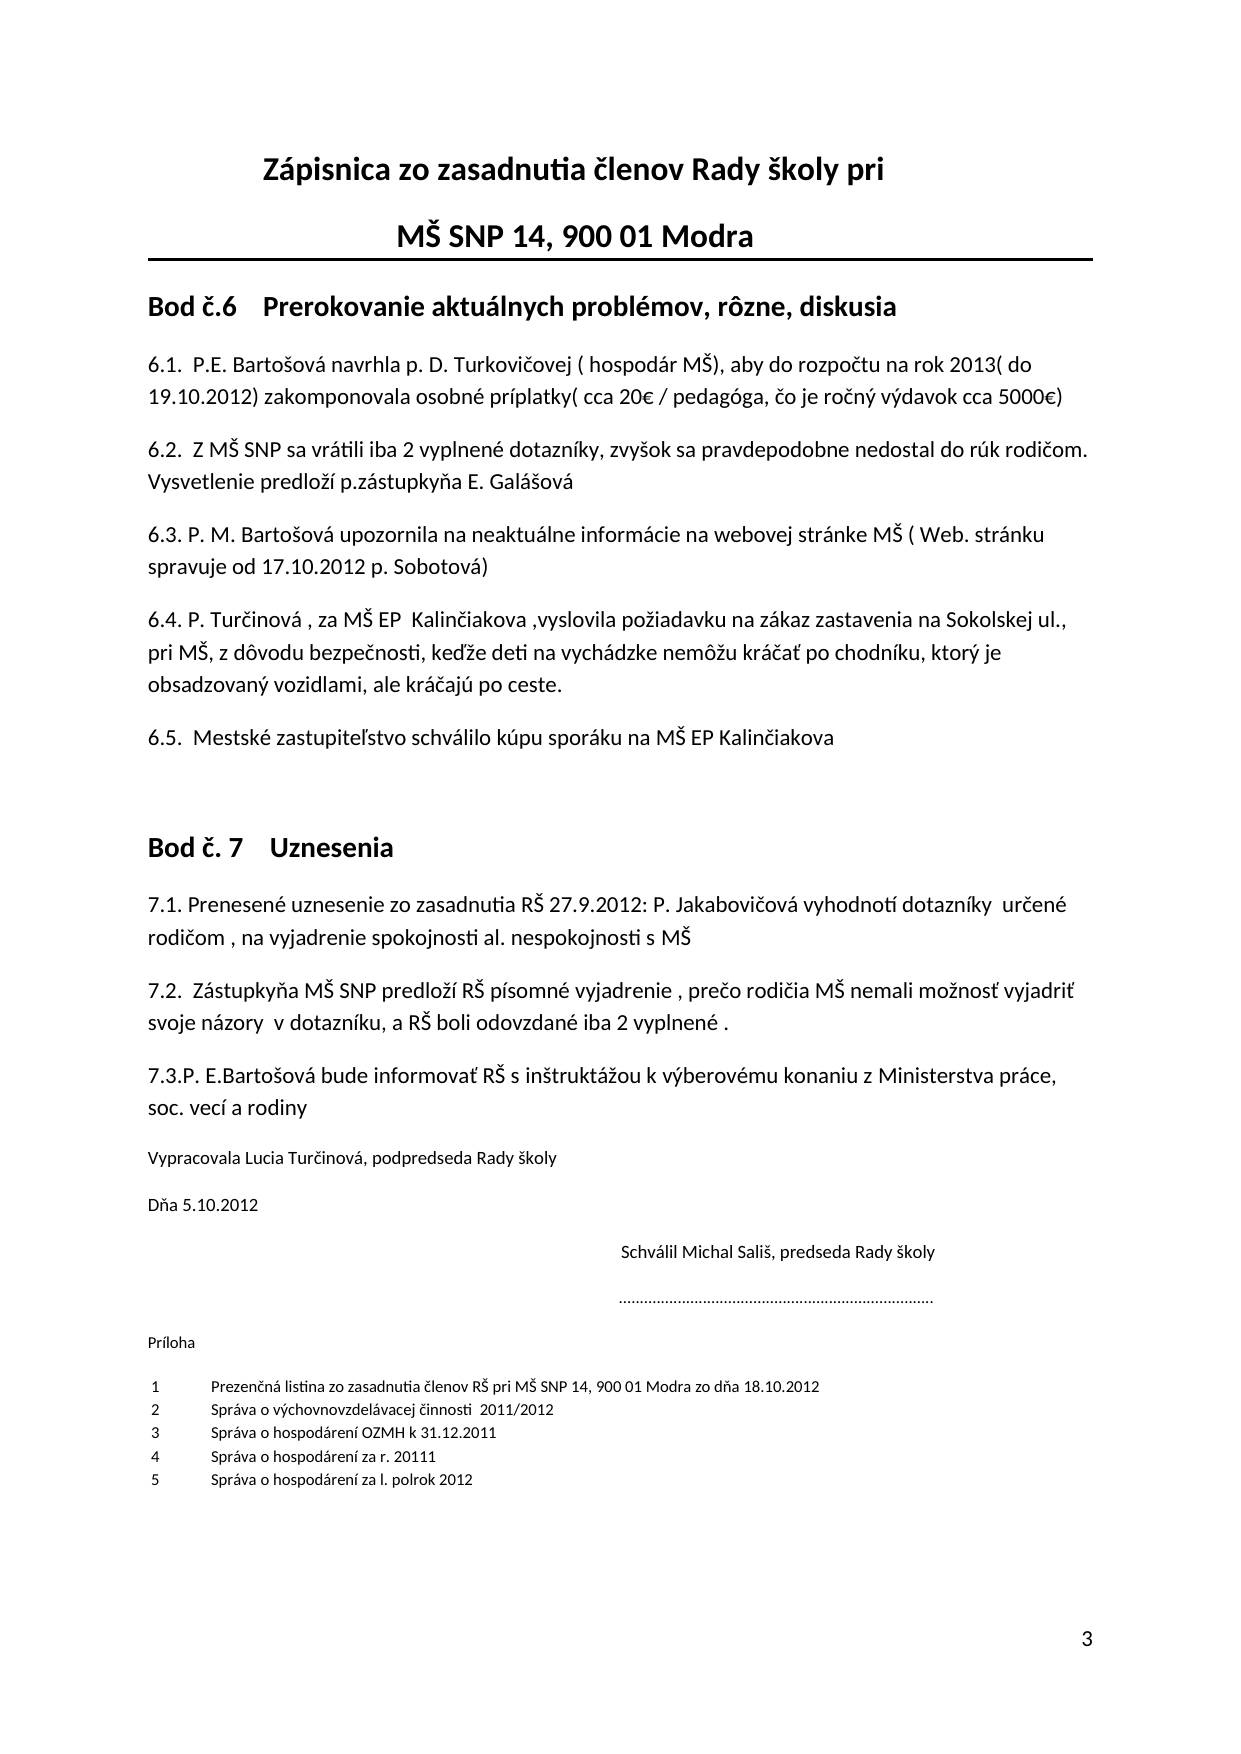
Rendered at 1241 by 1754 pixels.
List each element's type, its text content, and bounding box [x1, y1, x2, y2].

text 6.2. Z MŠ SNP sa vrátili iba 2 vyplnené dotazníky, zvyšok sa pravdepodobne nedostal do rúk rodičom. Vysvetlenie predloží p.zástupkyňa E. Galášová [148, 435, 1093, 495]
list Správa o hospodárení za l. polrok 2012 [151, 1469, 1093, 1490]
text Bod č.6 Prerokovanie aktuálnych problémov, rôzne, diskusia [148, 288, 1093, 324]
text 6.5. Mestské zastupiteľstvo schválilo kúpu sporáku na MŠ EP Kalinčiakova [148, 723, 1093, 751]
text 7.1. Prenesené uznesenie zo zasadnutia RŠ 27.9.2012: P. Jakabovičová vyhodnotí dotazníky určené rodičom , na vyjadrenie spokojnosti al. nespokojnosti s MŠ [148, 891, 1093, 951]
text 6.3. P. M. Bartošová upozornila na neaktuálne informácie na webovej stránke MŠ ( Web. stránku spravuje od 17.10.2012 p. Sobotová) [148, 520, 1093, 580]
text 7.3.P. E.Bartošová bude informovať RŠ s inštruktážou k výberovému konaniu z Ministerstva práce, soc. vecí a rodiny [148, 1061, 1093, 1121]
text 7.2. Zástupkyňa MŠ SNP predloží RŠ písomné vyjadrenie , prečo rodičia MŠ nemali možnosť vyjadriť svoje názory v dotazníku, a RŠ boli odovzdané iba 2 vyplnené . [148, 976, 1093, 1036]
list Prezenčná listina zo zasadnutia členov RŠ pri MŠ SNP 14, 900 01 Modra zo dňa 18.10.2012 [151, 1376, 1093, 1396]
text Schválil Michal Sališ, predseda Rady školy [148, 1241, 1093, 1263]
list Správa o hospodárení za r. 20111 [151, 1446, 1093, 1466]
text ........................................................................... [148, 1288, 1093, 1308]
list Správa o výchovnovzdelávacej činnosti 2011/2012 [151, 1399, 1093, 1420]
text Bod č. 7 Uznesenia [148, 829, 1093, 864]
text 6.4. P. Turčinová , za MŠ EP Kalinčiakova ,vyslovila požiadavku na zákaz zastavenia na Sokolskej ul., pri MŠ, z dôvodu bezpečnosti, keďže deti na vychádzke nemôžu kráčať po chodníku, ktorý je obsadzovaný vozidlami, ale kráčajú po ceste. [148, 605, 1093, 698]
text MŠ SNP 14, 900 01 Modra [148, 215, 1093, 258]
text Dňa 5.10.2012 [148, 1193, 1093, 1216]
text Príloha [148, 1332, 1093, 1352]
text Vypracovala Lucia Turčinová, podpredseda Rady školy [148, 1146, 1093, 1169]
text 6.1. P.E. Bartošová navrhla p. D. Turkovičovej ( hospodár MŠ), aby do rozpočtu na rok 2013( do 19.10.2012) zakomponovala osobné príplatky( cca 20€ / pedagóga, čo je ročný výdavok cca 5000€) [148, 350, 1093, 410]
list Správa o hospodárení OZMH k 31.12.2011 [151, 1423, 1093, 1443]
text Zápisnica zo zasadnutia členov Rady školy pri [148, 148, 1093, 188]
